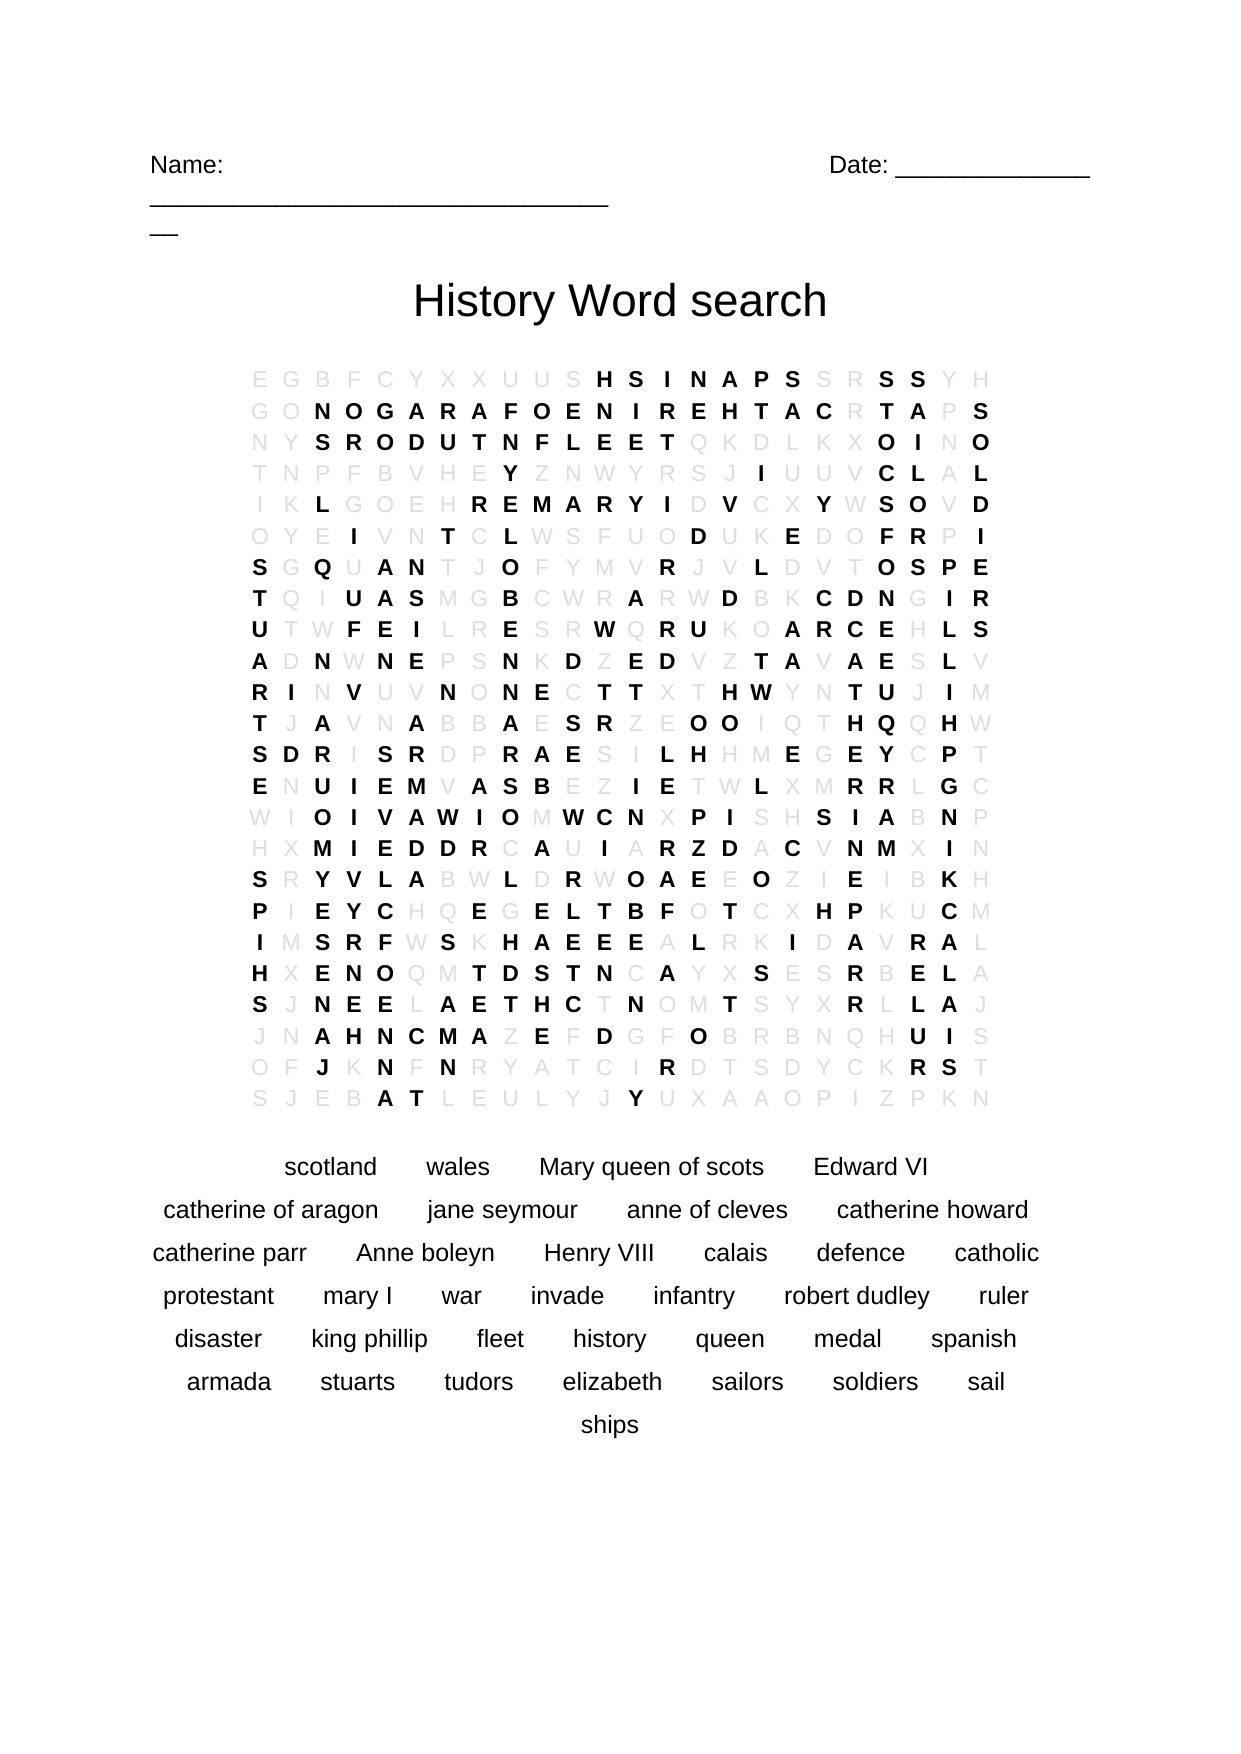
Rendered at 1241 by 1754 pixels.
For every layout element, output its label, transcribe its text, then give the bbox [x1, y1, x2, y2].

table_cell A [777, 645, 808, 676]
table_cell X [683, 1083, 714, 1114]
table_cell X [714, 958, 745, 989]
table_cell U [902, 895, 933, 926]
table_cell V [808, 551, 839, 583]
table_cell J [902, 676, 933, 708]
table_cell C [934, 895, 965, 926]
table_cell Y [275, 426, 307, 458]
table_cell T [464, 958, 495, 989]
table_cell C [620, 958, 651, 989]
table_cell R [558, 614, 589, 645]
table_cell A [495, 708, 526, 739]
table_cell D [589, 1020, 620, 1051]
table_cell K [338, 1051, 369, 1083]
table_cell X [651, 801, 683, 833]
table_cell O [745, 864, 777, 895]
table_cell D [745, 426, 777, 458]
table_cell S [745, 1051, 777, 1083]
table_header X [432, 364, 463, 395]
table_cell O [495, 801, 526, 833]
table_cell W [589, 864, 620, 895]
table_cell F [275, 1051, 307, 1083]
table_cell E [526, 1020, 557, 1051]
table_cell H [965, 864, 996, 895]
table_cell R [589, 489, 620, 520]
table_cell S [934, 1051, 965, 1083]
table_cell Q [275, 583, 307, 614]
table_cell Y [777, 676, 808, 708]
table_cell O [965, 426, 996, 458]
table_cell R [464, 1051, 495, 1083]
table_cell Y [620, 489, 651, 520]
table_cell A [651, 958, 683, 989]
table_cell A [651, 926, 683, 958]
table_cell P [902, 1083, 933, 1114]
table_cell G [808, 739, 839, 770]
table_cell J [714, 458, 745, 489]
table_cell S [369, 739, 401, 770]
table_cell A [745, 833, 777, 864]
table_cell I [745, 458, 777, 489]
table_header S [620, 364, 651, 395]
table_cell C [745, 489, 777, 520]
table_cell B [620, 895, 651, 926]
table_cell E [777, 520, 808, 551]
table_cell A [934, 989, 965, 1020]
table_cell X [840, 426, 871, 458]
table_cell Z [714, 645, 745, 676]
table_cell I [338, 520, 369, 551]
table_cell O [871, 551, 902, 583]
table_cell H [777, 801, 808, 833]
table_cell A [307, 708, 338, 739]
table_cell O [369, 426, 401, 458]
table_cell N [934, 801, 965, 833]
table_cell G [244, 395, 275, 426]
table_cell S [558, 708, 589, 739]
table_cell I [338, 801, 369, 833]
table_cell J [683, 551, 714, 583]
table_cell T [244, 458, 275, 489]
table_cell V [714, 551, 745, 583]
table_cell N [808, 676, 839, 708]
table_cell F [589, 520, 620, 551]
table_cell V [338, 708, 369, 739]
table_cell M [275, 926, 307, 958]
table_cell O [464, 676, 495, 708]
table_cell Q [902, 708, 933, 739]
table_cell N [558, 458, 589, 489]
table_cell R [871, 770, 902, 801]
table_cell H [871, 1020, 902, 1051]
table_cell S [401, 583, 432, 614]
table_cell W [338, 645, 369, 676]
table_cell Q [683, 426, 714, 458]
table_cell E [589, 926, 620, 958]
table_cell B [432, 864, 463, 895]
table_cell G [338, 489, 369, 520]
table_cell E [840, 739, 871, 770]
table_cell S [526, 614, 557, 645]
table_cell N [369, 645, 401, 676]
table_cell S [965, 395, 996, 426]
table_cell T [589, 895, 620, 926]
table_cell W [589, 458, 620, 489]
table_cell G [934, 770, 965, 801]
table_cell V [808, 833, 839, 864]
table_cell I [620, 1051, 651, 1083]
table_cell C [902, 739, 933, 770]
table_cell W [464, 864, 495, 895]
table_cell L [432, 614, 463, 645]
table_cell U [495, 1083, 526, 1114]
table_cell D [683, 520, 714, 551]
table_cell I [871, 864, 902, 895]
table_cell L [401, 989, 432, 1020]
table_cell C [369, 895, 401, 926]
table_cell O [369, 958, 401, 989]
table_cell D [683, 489, 714, 520]
table_cell P [934, 551, 965, 583]
table_cell E [965, 551, 996, 583]
table_cell U [307, 770, 338, 801]
table_cell C [526, 583, 557, 614]
table_cell B [745, 583, 777, 614]
table_cell O [244, 1051, 275, 1083]
table_cell E [244, 770, 275, 801]
table_cell E [651, 770, 683, 801]
table_cell L [902, 989, 933, 1020]
table_cell W [244, 801, 275, 833]
table_cell I [620, 739, 651, 770]
table_cell A [526, 833, 557, 864]
table_cell D [651, 645, 683, 676]
table_header G [275, 364, 307, 395]
table_cell T [589, 676, 620, 708]
table_cell E [840, 864, 871, 895]
table_cell J [275, 708, 307, 739]
table_header C [369, 364, 401, 395]
table_cell A [464, 395, 495, 426]
table_cell N [589, 958, 620, 989]
table_cell R [338, 426, 369, 458]
table_cell I [934, 583, 965, 614]
table_cell H [902, 614, 933, 645]
table_cell S [745, 989, 777, 1020]
table_header F [338, 364, 369, 395]
table_cell M [808, 770, 839, 801]
table_cell P [965, 801, 996, 833]
table_cell W [683, 583, 714, 614]
table_cell F [651, 1020, 683, 1051]
table_cell R [840, 770, 871, 801]
table_cell Z [526, 458, 557, 489]
table_cell E [307, 520, 338, 551]
table_cell B [369, 458, 401, 489]
table_cell V [432, 770, 463, 801]
table_cell M [432, 1020, 463, 1051]
table_cell V [401, 676, 432, 708]
table_cell P [432, 645, 463, 676]
table_cell N [307, 395, 338, 426]
table_cell Z [589, 770, 620, 801]
table_cell U [808, 458, 839, 489]
table_cell D [401, 833, 432, 864]
table_cell C [558, 989, 589, 1020]
table_cell W [401, 926, 432, 958]
table_cell D [683, 1051, 714, 1083]
table_cell H [432, 458, 463, 489]
table_cell E [558, 770, 589, 801]
table_cell S [558, 520, 589, 551]
table_cell X [275, 958, 307, 989]
table_cell A [934, 458, 965, 489]
table_cell T [714, 895, 745, 926]
table_cell L [871, 989, 902, 1020]
table_cell Z [589, 645, 620, 676]
table_cell O [683, 1020, 714, 1051]
table_cell B [338, 1083, 369, 1114]
table_cell D [275, 645, 307, 676]
table_cell R [651, 583, 683, 614]
table_cell B [902, 864, 933, 895]
table_cell E [401, 645, 432, 676]
table_cell E [558, 926, 589, 958]
table_cell T [965, 739, 996, 770]
table_cell T [464, 426, 495, 458]
table_cell C [745, 895, 777, 926]
table_cell K [526, 645, 557, 676]
table_cell D [432, 833, 463, 864]
table_cell L [369, 864, 401, 895]
table_cell L [902, 458, 933, 489]
table_cell A [526, 926, 557, 958]
table_cell I [620, 770, 651, 801]
table_cell I [934, 1020, 965, 1051]
table_header X [464, 364, 495, 395]
table_cell R [464, 489, 495, 520]
table_header H [589, 364, 620, 395]
table_cell O [369, 489, 401, 520]
table_cell R [840, 989, 871, 1020]
table_cell E [902, 958, 933, 989]
table_cell A [401, 801, 432, 833]
table_cell O [683, 895, 714, 926]
table_cell K [871, 895, 902, 926]
table_cell B [902, 801, 933, 833]
table_cell K [275, 489, 307, 520]
table_cell E [777, 958, 808, 989]
table_cell A [432, 989, 463, 1020]
table_cell T [244, 708, 275, 739]
table_cell S [745, 958, 777, 989]
table_cell S [307, 926, 338, 958]
table_cell Q [871, 708, 902, 739]
table_cell A [840, 926, 871, 958]
table_cell F [526, 426, 557, 458]
table_cell S [244, 1083, 275, 1114]
table_cell N [307, 645, 338, 676]
table_cell S [871, 489, 902, 520]
table_cell T [495, 989, 526, 1020]
table_cell S [307, 426, 338, 458]
table_cell L [495, 520, 526, 551]
table_cell J [589, 1083, 620, 1114]
table_cell Y [495, 1051, 526, 1083]
table_cell B [871, 958, 902, 989]
table_cell D [495, 958, 526, 989]
table_cell H [808, 895, 839, 926]
table_cell C [840, 1051, 871, 1083]
table_cell R [495, 739, 526, 770]
table_cell R [965, 583, 996, 614]
table_cell O [777, 1083, 808, 1114]
table_cell K [745, 520, 777, 551]
table_cell A [651, 864, 683, 895]
table_cell O [307, 801, 338, 833]
table_cell I [244, 489, 275, 520]
table_cell N [244, 426, 275, 458]
table_cell R [464, 614, 495, 645]
table_cell L [526, 1083, 557, 1114]
table_cell D [808, 926, 839, 958]
table_cell H [244, 958, 275, 989]
table_cell C [871, 458, 902, 489]
table_cell E [526, 676, 557, 708]
table_cell R [338, 926, 369, 958]
table_cell E [526, 708, 557, 739]
table_cell S [589, 739, 620, 770]
text scotland wales Mary queen of scots Edward VI catherine of aragon jane seymour anne of cleves catherine howard catherine parr Anne boleyn Henry VIII calais defence catholic protestant mary I war invade infantry robert dudley ruler disaster king phillip fleet history queen medal spanish armada stuarts tudors elizabeth sailors soldiers sail ships [150, 1151, 1090, 1439]
table_cell R [589, 583, 620, 614]
table_cell T [244, 583, 275, 614]
table_cell K [464, 926, 495, 958]
table_cell O [871, 426, 902, 458]
table_cell X [902, 833, 933, 864]
table_cell R [307, 739, 338, 770]
table_cell N [871, 583, 902, 614]
table_header S [777, 364, 808, 395]
table_cell C [558, 676, 589, 708]
table_cell C [965, 770, 996, 801]
table_cell S [244, 739, 275, 770]
table_cell C [777, 833, 808, 864]
table_cell Q [307, 551, 338, 583]
table_cell W [965, 708, 996, 739]
table_cell C [808, 583, 839, 614]
table_cell E [369, 833, 401, 864]
table_cell L [965, 458, 996, 489]
table_cell K [934, 1083, 965, 1114]
table_cell E [871, 645, 902, 676]
table_cell K [808, 426, 839, 458]
table_cell V [840, 458, 871, 489]
table_cell X [777, 895, 808, 926]
table_cell U [871, 676, 902, 708]
table_cell M [589, 551, 620, 583]
table_cell C [495, 833, 526, 864]
table_cell Y [808, 489, 839, 520]
table_cell O [275, 395, 307, 426]
table_cell M [401, 770, 432, 801]
table_cell H [714, 739, 745, 770]
table_cell A [714, 1083, 745, 1114]
table_cell R [808, 614, 839, 645]
table_cell B [777, 1020, 808, 1051]
table_cell J [275, 1083, 307, 1114]
table_cell E [495, 489, 526, 520]
table_header A [714, 364, 745, 395]
table_cell I [275, 676, 307, 708]
table_cell E [369, 770, 401, 801]
table_cell S [244, 989, 275, 1020]
table_cell H [244, 833, 275, 864]
table_cell N [307, 989, 338, 1020]
title History Word search [150, 274, 1090, 326]
table_cell A [369, 551, 401, 583]
table_cell S [244, 864, 275, 895]
table_cell N [401, 520, 432, 551]
table_cell T [840, 676, 871, 708]
table_cell F [651, 895, 683, 926]
table_cell T [589, 989, 620, 1020]
table_cell M [683, 989, 714, 1020]
table_cell R [651, 458, 683, 489]
table_header S [871, 364, 902, 395]
table_header Y [934, 364, 965, 395]
table_cell W [558, 583, 589, 614]
table_cell O [338, 395, 369, 426]
table_cell N [275, 458, 307, 489]
table_cell K [777, 583, 808, 614]
table_cell O [651, 989, 683, 1020]
table_cell E [369, 614, 401, 645]
table_cell T [558, 1051, 589, 1083]
table_cell L [558, 895, 589, 926]
table_cell Q [777, 708, 808, 739]
table_cell V [369, 520, 401, 551]
table_cell T [840, 551, 871, 583]
table_cell A [369, 583, 401, 614]
table_cell Y [808, 1051, 839, 1083]
table_cell A [558, 489, 589, 520]
table_cell C [840, 614, 871, 645]
table_cell L [902, 770, 933, 801]
table_cell H [840, 708, 871, 739]
table_cell O [495, 551, 526, 583]
table_cell M [432, 958, 463, 989]
table_cell P [244, 895, 275, 926]
table_cell E [464, 1083, 495, 1114]
table_cell E [369, 989, 401, 1020]
table_cell W [307, 614, 338, 645]
table_cell H [338, 1020, 369, 1051]
table_cell S [902, 551, 933, 583]
table_cell A [401, 395, 432, 426]
table_cell A [840, 645, 871, 676]
table_cell A [464, 770, 495, 801]
table_cell Y [307, 864, 338, 895]
table_cell U [338, 583, 369, 614]
table_cell R [464, 833, 495, 864]
table_cell E [307, 895, 338, 926]
table_cell X [777, 770, 808, 801]
table_cell A [307, 1020, 338, 1051]
table_cell P [934, 395, 965, 426]
table_cell M [526, 801, 557, 833]
table_cell N [620, 801, 651, 833]
table_cell G [902, 583, 933, 614]
table_cell O [840, 520, 871, 551]
table_cell E [526, 895, 557, 926]
table_cell K [714, 614, 745, 645]
table_cell U [714, 520, 745, 551]
table_cell M [307, 833, 338, 864]
table_cell E [714, 864, 745, 895]
table_cell R [902, 520, 933, 551]
table_cell I [777, 926, 808, 958]
table_cell H [683, 739, 714, 770]
table_header H [965, 364, 996, 395]
table_cell B [526, 770, 557, 801]
table_cell R [651, 395, 683, 426]
table_cell O [244, 520, 275, 551]
table_cell Q [620, 614, 651, 645]
table_cell S [745, 801, 777, 833]
table_cell X [651, 676, 683, 708]
table_cell L [965, 926, 996, 958]
table_cell U [369, 676, 401, 708]
table_cell Y [558, 551, 589, 583]
table_cell E [777, 739, 808, 770]
table_cell N [401, 551, 432, 583]
table_cell I [808, 864, 839, 895]
table_cell W [745, 676, 777, 708]
table_cell I [620, 395, 651, 426]
table_cell F [526, 551, 557, 583]
table_cell A [777, 614, 808, 645]
table_cell T [401, 1083, 432, 1114]
table_cell Q [840, 1020, 871, 1051]
table_header E [244, 364, 275, 395]
table_cell Z [683, 833, 714, 864]
table_cell V [338, 864, 369, 895]
table_cell H [714, 395, 745, 426]
table_cell E [401, 489, 432, 520]
table_cell T [683, 770, 714, 801]
table_cell A [244, 645, 275, 676]
table_cell M [965, 676, 996, 708]
table_cell N [495, 645, 526, 676]
table_header B [307, 364, 338, 395]
table_cell G [275, 551, 307, 583]
table_cell E [307, 1083, 338, 1114]
table_cell E [620, 645, 651, 676]
table_cell P [307, 458, 338, 489]
table_cell R [244, 676, 275, 708]
table_cell J [244, 1020, 275, 1051]
table_cell R [902, 1051, 933, 1083]
table_cell W [714, 770, 745, 801]
table_cell R [840, 958, 871, 989]
table_cell F [338, 458, 369, 489]
table_cell J [275, 989, 307, 1020]
table_cell T [714, 1051, 745, 1083]
table_cell F [558, 1020, 589, 1051]
table_cell M [965, 895, 996, 926]
table_cell S [495, 770, 526, 801]
table_header U [495, 364, 526, 395]
table_cell P [934, 739, 965, 770]
table_cell E [683, 395, 714, 426]
table_cell R [745, 1020, 777, 1051]
table_cell Z [871, 1083, 902, 1114]
table_cell S [526, 958, 557, 989]
table_cell E [558, 395, 589, 426]
table_cell C [808, 395, 839, 426]
table_header Name: ___________________________________ [150, 150, 620, 274]
table_cell L [307, 489, 338, 520]
table_cell R [401, 739, 432, 770]
table_cell P [808, 1083, 839, 1114]
table_cell E [464, 989, 495, 1020]
table_cell A [369, 1083, 401, 1114]
table_cell W [526, 520, 557, 551]
table_cell S [965, 614, 996, 645]
table_cell N [275, 1020, 307, 1051]
table_cell F [369, 926, 401, 958]
table_cell C [589, 801, 620, 833]
table_cell N [965, 833, 996, 864]
table_cell K [934, 864, 965, 895]
table_cell P [464, 739, 495, 770]
table_cell U [683, 614, 714, 645]
table_cell Y [620, 1083, 651, 1114]
table_cell T [871, 395, 902, 426]
table_cell S [464, 645, 495, 676]
table_cell Z [777, 864, 808, 895]
table_cell N [432, 1051, 463, 1083]
table_cell H [401, 895, 432, 926]
table_cell E [307, 958, 338, 989]
table_cell N [808, 1020, 839, 1051]
table_cell C [401, 1020, 432, 1051]
table_cell X [808, 989, 839, 1020]
table_cell T [651, 426, 683, 458]
table_cell W [558, 801, 589, 833]
table_cell K [714, 426, 745, 458]
table_cell U [902, 1020, 933, 1051]
table_cell I [934, 676, 965, 708]
table_cell U [777, 458, 808, 489]
table_cell R [275, 864, 307, 895]
table_cell A [871, 801, 902, 833]
table_cell V [871, 926, 902, 958]
table_cell R [589, 708, 620, 739]
table_header S [558, 364, 589, 395]
table_cell U [620, 520, 651, 551]
table_cell Y [495, 458, 526, 489]
table_cell R [651, 614, 683, 645]
table_cell A [526, 739, 557, 770]
table_cell A [620, 583, 651, 614]
table_cell N [495, 676, 526, 708]
table_cell Y [683, 958, 714, 989]
table_cell I [275, 801, 307, 833]
table_cell T [683, 676, 714, 708]
table_cell Z [495, 1020, 526, 1051]
table_cell I [338, 833, 369, 864]
table_cell L [683, 926, 714, 958]
table_cell C [589, 1051, 620, 1083]
table_cell E [338, 989, 369, 1020]
table_cell V [369, 801, 401, 833]
table_cell N [369, 1020, 401, 1051]
table_cell S [683, 458, 714, 489]
table_cell N [589, 395, 620, 426]
table_cell N [369, 1051, 401, 1083]
table_cell H [432, 489, 463, 520]
table_cell Y [275, 520, 307, 551]
table_cell R [651, 833, 683, 864]
table_cell K [745, 926, 777, 958]
table_cell V [338, 676, 369, 708]
table_cell T [432, 520, 463, 551]
table_cell D [777, 551, 808, 583]
table_cell Q [401, 958, 432, 989]
table_cell T [965, 1051, 996, 1083]
table_cell P [683, 801, 714, 833]
table_cell I [840, 1083, 871, 1114]
table_cell L [777, 426, 808, 458]
table_cell T [808, 708, 839, 739]
table_cell F [495, 395, 526, 426]
table_cell D [558, 645, 589, 676]
table_cell H [714, 676, 745, 708]
table_cell I [714, 801, 745, 833]
table_header P [745, 364, 777, 395]
table_cell T [745, 395, 777, 426]
table_cell J [464, 551, 495, 583]
table_cell S [808, 801, 839, 833]
table_cell N [965, 1083, 996, 1114]
table_cell D [714, 833, 745, 864]
table_cell Q [432, 895, 463, 926]
table_cell D [432, 739, 463, 770]
table_cell N [275, 770, 307, 801]
table_cell H [495, 926, 526, 958]
table_cell B [464, 708, 495, 739]
table_cell A [902, 395, 933, 426]
table_cell N [840, 833, 871, 864]
table_cell I [745, 708, 777, 739]
table_cell D [777, 1051, 808, 1083]
table_cell X [777, 489, 808, 520]
table_cell E [589, 426, 620, 458]
table_cell W [432, 801, 463, 833]
table_cell Y [558, 1083, 589, 1114]
table_cell R [902, 926, 933, 958]
table_cell W [840, 489, 871, 520]
table_cell G [369, 395, 401, 426]
table_header U [526, 364, 557, 395]
table_cell I [589, 833, 620, 864]
table_cell A [620, 833, 651, 864]
table_cell N [307, 676, 338, 708]
table_cell P [840, 895, 871, 926]
table_cell A [401, 864, 432, 895]
table_cell R [651, 551, 683, 583]
table_cell U [244, 614, 275, 645]
table_cell T [620, 676, 651, 708]
table_cell F [401, 1051, 432, 1083]
table_cell U [558, 833, 589, 864]
table_cell D [401, 426, 432, 458]
table_cell C [464, 520, 495, 551]
table_cell T [558, 958, 589, 989]
table_cell X [275, 833, 307, 864]
table_cell R [558, 864, 589, 895]
table_cell T [275, 614, 307, 645]
table_cell I [401, 614, 432, 645]
table_cell N [432, 676, 463, 708]
table_cell G [495, 895, 526, 926]
table_cell V [683, 645, 714, 676]
table_cell L [651, 739, 683, 770]
table_cell W [589, 614, 620, 645]
table_cell R [432, 395, 463, 426]
table_cell A [401, 708, 432, 739]
table_cell E [683, 864, 714, 895]
table_cell N [934, 426, 965, 458]
table_cell B [714, 1020, 745, 1051]
table_cell E [651, 708, 683, 739]
table_cell B [432, 708, 463, 739]
table_header S [902, 364, 933, 395]
table_cell D [526, 864, 557, 895]
table_cell A [777, 395, 808, 426]
table_cell I [651, 489, 683, 520]
table_cell I [934, 833, 965, 864]
table_cell F [871, 520, 902, 551]
table_cell U [338, 551, 369, 583]
table_header S [808, 364, 839, 395]
table_cell S [808, 958, 839, 989]
table_cell Y [620, 458, 651, 489]
table_cell E [464, 458, 495, 489]
table_cell Y [338, 895, 369, 926]
table_cell N [495, 426, 526, 458]
table_header N [683, 364, 714, 395]
table_cell T [745, 645, 777, 676]
table_cell S [432, 926, 463, 958]
table_cell E [620, 426, 651, 458]
table_cell H [934, 708, 965, 739]
table_cell F [338, 614, 369, 645]
table_cell P [934, 520, 965, 551]
table_cell I [840, 801, 871, 833]
table_header I [651, 364, 683, 395]
table_cell Y [777, 989, 808, 1020]
table_cell S [244, 551, 275, 583]
table_cell A [745, 1083, 777, 1114]
table_cell V [401, 458, 432, 489]
table_cell V [965, 645, 996, 676]
table_cell J [965, 989, 996, 1020]
table_cell A [965, 958, 996, 989]
table_cell O [683, 708, 714, 739]
table_cell O [745, 614, 777, 645]
table_cell G [464, 583, 495, 614]
table_cell T [714, 989, 745, 1020]
table_cell V [714, 489, 745, 520]
table_cell R [651, 1051, 683, 1083]
table_header R [840, 364, 871, 395]
table_cell Z [620, 708, 651, 739]
table_cell E [558, 739, 589, 770]
table_cell O [902, 489, 933, 520]
table_header Y [401, 364, 432, 395]
table_cell E [464, 895, 495, 926]
table_cell V [934, 489, 965, 520]
table_cell J [307, 1051, 338, 1083]
table_cell D [275, 739, 307, 770]
table_cell D [714, 583, 745, 614]
table_cell L [495, 864, 526, 895]
table_cell L [558, 426, 589, 458]
table_cell A [934, 926, 965, 958]
table_header Date: ______________ [620, 150, 1090, 274]
table_cell M [432, 583, 463, 614]
table_cell E [620, 926, 651, 958]
table_cell R [714, 926, 745, 958]
table_cell V [620, 551, 651, 583]
table_cell M [745, 739, 777, 770]
table_cell A [464, 1020, 495, 1051]
table_cell I [965, 520, 996, 551]
table_cell M [526, 489, 557, 520]
table_cell D [808, 520, 839, 551]
table_cell L [934, 645, 965, 676]
table_cell E [871, 614, 902, 645]
table_cell D [840, 583, 871, 614]
table_cell O [620, 864, 651, 895]
table_cell I [338, 739, 369, 770]
table_cell D [965, 489, 996, 520]
table_cell I [307, 583, 338, 614]
table_cell N [338, 958, 369, 989]
table_cell I [338, 770, 369, 801]
table_cell L [934, 614, 965, 645]
table_cell L [745, 551, 777, 583]
table_cell A [526, 1051, 557, 1083]
table_cell M [871, 833, 902, 864]
table_cell E [495, 614, 526, 645]
table_cell U [651, 1083, 683, 1114]
table_cell L [745, 770, 777, 801]
table_cell R [840, 395, 871, 426]
table_cell N [369, 708, 401, 739]
table_cell N [620, 989, 651, 1020]
table_cell S [902, 645, 933, 676]
table_cell L [934, 958, 965, 989]
table_cell V [808, 645, 839, 676]
table_cell O [526, 395, 557, 426]
table_cell H [526, 989, 557, 1020]
table_cell T [432, 551, 463, 583]
table_cell Y [871, 739, 902, 770]
table_cell B [495, 583, 526, 614]
table_cell I [244, 926, 275, 958]
table_cell L [432, 1083, 463, 1114]
table_cell K [871, 1051, 902, 1083]
table_cell G [620, 1020, 651, 1051]
table_cell O [651, 520, 683, 551]
table_cell I [464, 801, 495, 833]
table_cell S [965, 1020, 996, 1051]
table_cell I [902, 426, 933, 458]
table_cell O [714, 708, 745, 739]
table_cell I [275, 895, 307, 926]
table_cell U [432, 426, 463, 458]
